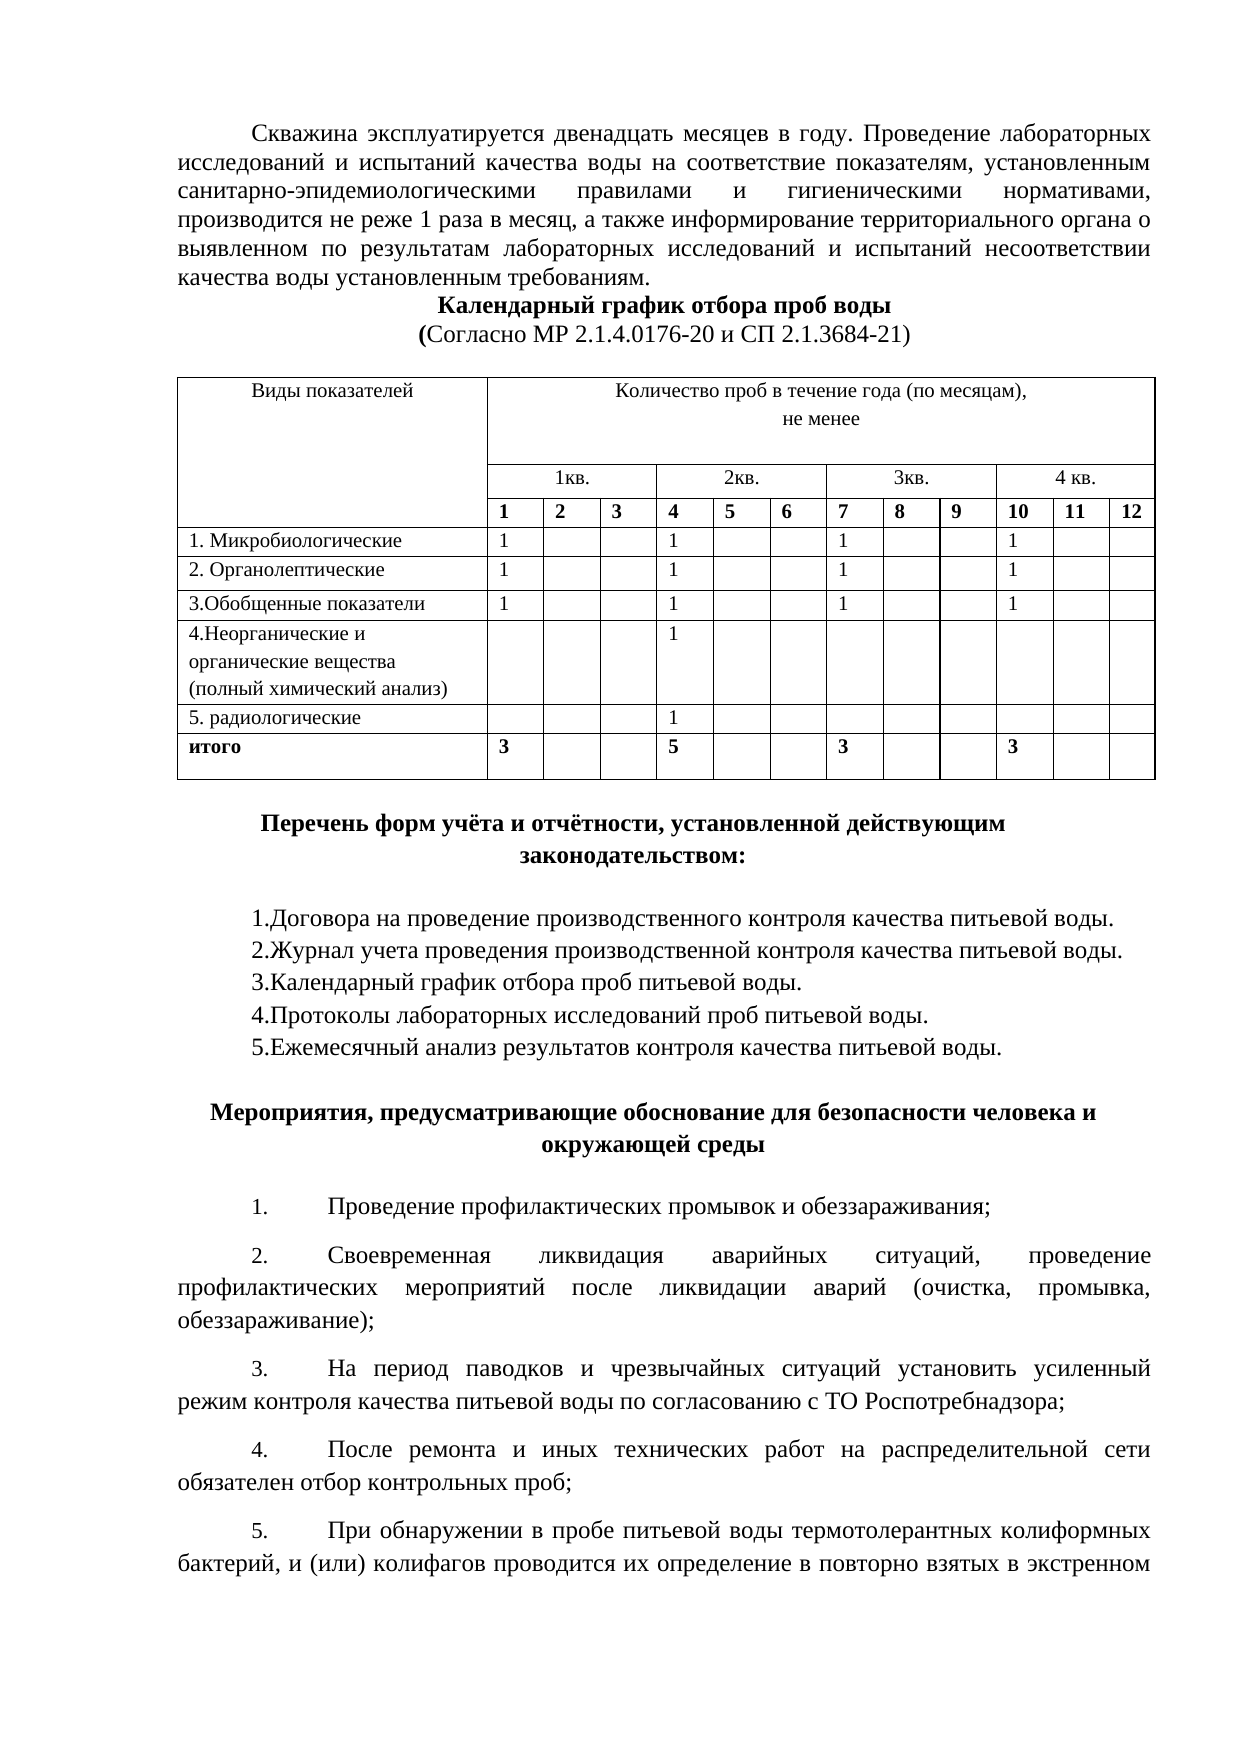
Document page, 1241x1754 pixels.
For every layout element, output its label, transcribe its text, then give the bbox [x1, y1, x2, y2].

table_cell [884, 621, 939, 704]
table_cell [1054, 705, 1109, 733]
table_cell 6 [771, 499, 826, 527]
table_cell 1. Микробиологические [178, 528, 487, 556]
table_cell [544, 557, 600, 590]
table_cell [714, 734, 770, 778]
table_cell [1110, 705, 1154, 733]
table_cell [771, 557, 826, 590]
table_cell [1110, 528, 1154, 556]
table_cell 1 [488, 528, 543, 556]
table_cell [771, 591, 826, 620]
table_cell 2 [544, 499, 600, 527]
table_cell [714, 621, 770, 704]
table_cell [601, 705, 656, 733]
table_cell 1 [488, 499, 543, 527]
table_cell [1110, 557, 1154, 590]
table_cell [544, 591, 600, 620]
table_cell [601, 734, 656, 778]
table_cell [1054, 591, 1109, 620]
table_cell 4 кв. [997, 465, 1154, 497]
table_cell [488, 621, 543, 704]
table_cell [771, 528, 826, 556]
table_cell 1 [997, 591, 1053, 620]
table_cell [884, 591, 939, 620]
table_cell [941, 557, 996, 590]
text 4.Протоколы лабораторных исследований проб питьевой воды. [177, 1000, 1152, 1028]
table_cell [714, 528, 770, 556]
table_cell 1 [827, 557, 883, 590]
table_cell [941, 734, 996, 778]
table_cell [544, 705, 600, 733]
table_cell [1110, 621, 1154, 704]
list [177, 1516, 1152, 1577]
table_cell [544, 621, 600, 704]
table_cell 10 [997, 499, 1053, 527]
table_cell 1 [488, 557, 543, 590]
table_cell 2кв. [657, 465, 826, 497]
table_cell [1054, 528, 1109, 556]
table_cell 1 [997, 557, 1053, 590]
list После ремонта и иных технических работ на распределительной сети обязателен отбор контрольных проб; [177, 1434, 1152, 1496]
table_cell [1110, 591, 1154, 620]
table_cell 1 [827, 528, 883, 556]
table_cell [601, 591, 656, 620]
table_cell 8 [884, 499, 939, 527]
table_cell [771, 705, 826, 733]
table_cell 4 [657, 499, 713, 527]
text Мероприятия, предусматривающие обоснование для безопасности человека и окружающей среды [154, 1097, 1152, 1158]
table_cell 5 [657, 734, 713, 778]
table_cell 3 [488, 734, 543, 778]
table_cell 3кв. [827, 465, 996, 497]
table_header Количество проб в течение года (по месяцам), не менее [488, 378, 1154, 464]
text 5.Ежемесячный анализ результатов контроля качества питьевой воды. [177, 1032, 1152, 1061]
table_cell [941, 705, 996, 733]
table_cell [884, 705, 939, 733]
table_cell 7 [827, 499, 883, 527]
table_cell итого [178, 734, 487, 778]
table_cell [941, 528, 996, 556]
table_cell [601, 621, 656, 704]
table_cell [714, 705, 770, 733]
table_cell 1кв. [488, 465, 656, 497]
table_cell 1 [827, 591, 883, 620]
table_cell [771, 621, 826, 704]
table_cell [1054, 621, 1109, 704]
table_cell [997, 705, 1053, 733]
table_cell 1 [997, 528, 1053, 556]
table_cell [884, 734, 939, 778]
text Календарный график отбора проб воды [177, 291, 1152, 319]
table_cell 5. радиологические [178, 705, 487, 733]
text 2.Журнал учета проведения производственной контроля качества питьевой воды. [177, 935, 1152, 964]
table_cell 3 [601, 499, 656, 527]
table_cell 3.Обобщенные показатели [178, 591, 487, 620]
table_cell 5 [714, 499, 770, 527]
text Перечень форм учёта и отчётности, установленной действующим законодательством: [192, 808, 1074, 869]
table_cell 1 [657, 557, 713, 590]
table_cell 3 [997, 734, 1053, 778]
table_cell [544, 734, 600, 778]
table_cell [601, 557, 656, 590]
text (Согласно MP 2.1.4.0176-20 и СП 2.1.3684-21) [177, 319, 1152, 348]
table_cell [884, 528, 939, 556]
table_cell [827, 621, 883, 704]
list На период паводков и чрезвычайных ситуаций установить усиленный режим контроля качества питьевой воды по согласованию с ТО Роспотребнадзора; [177, 1353, 1152, 1414]
table_header Виды показателей [178, 378, 487, 527]
table_cell 2. Органолептические [178, 557, 487, 590]
table_cell 1 [488, 591, 543, 620]
table_cell [997, 621, 1053, 704]
table_cell [771, 734, 826, 778]
text Скважина эксплуатируется двенадцать месяцев в году. Проведение лабораторных исследований и испытаний качества воды на соответствие показателям, установленным санитарно-эпидемиологическими правилами и гигиеническими нормативами, производится не реже 1 раза в месяц, а также информирование территориального органа о выявленном по результатам лабораторных исследований и испытаний несоответствии качества воды установленным требованиям. [177, 118, 1152, 291]
table_cell 12 [1110, 499, 1154, 527]
table_cell 4.Неорганические и органические вещества (полный химический анализ) [178, 621, 487, 704]
table_cell [714, 591, 770, 620]
table_cell [884, 557, 939, 590]
table_cell 1 [657, 621, 713, 704]
table_cell 1 [657, 528, 713, 556]
table_cell 9 [941, 499, 996, 527]
table_cell [827, 705, 883, 733]
list Своевременная ликвидация аварийных ситуаций, проведение профилактических мероприятий после ликвидации аварий (очистка, промывка, обеззараживание); [177, 1240, 1152, 1333]
table_cell 1 [657, 705, 713, 733]
table_cell 3 [827, 734, 883, 778]
table_cell [941, 591, 996, 620]
table_cell 11 [1054, 499, 1109, 527]
table_cell [544, 528, 600, 556]
table_cell [488, 705, 543, 733]
table_cell [1054, 734, 1109, 778]
text 3.Календарный график отбора проб питьевой воды. [177, 967, 1152, 996]
table_cell [941, 621, 996, 704]
list Проведение профилактических промывок и обеззараживания; [177, 1191, 1152, 1220]
table_cell 1 [657, 591, 713, 620]
table_cell [1110, 734, 1154, 778]
table_cell [714, 557, 770, 590]
table_cell [1054, 557, 1109, 590]
text 1.Договора на проведение производственного контроля качества питьевой воды. [177, 903, 1152, 932]
table_cell [601, 528, 656, 556]
